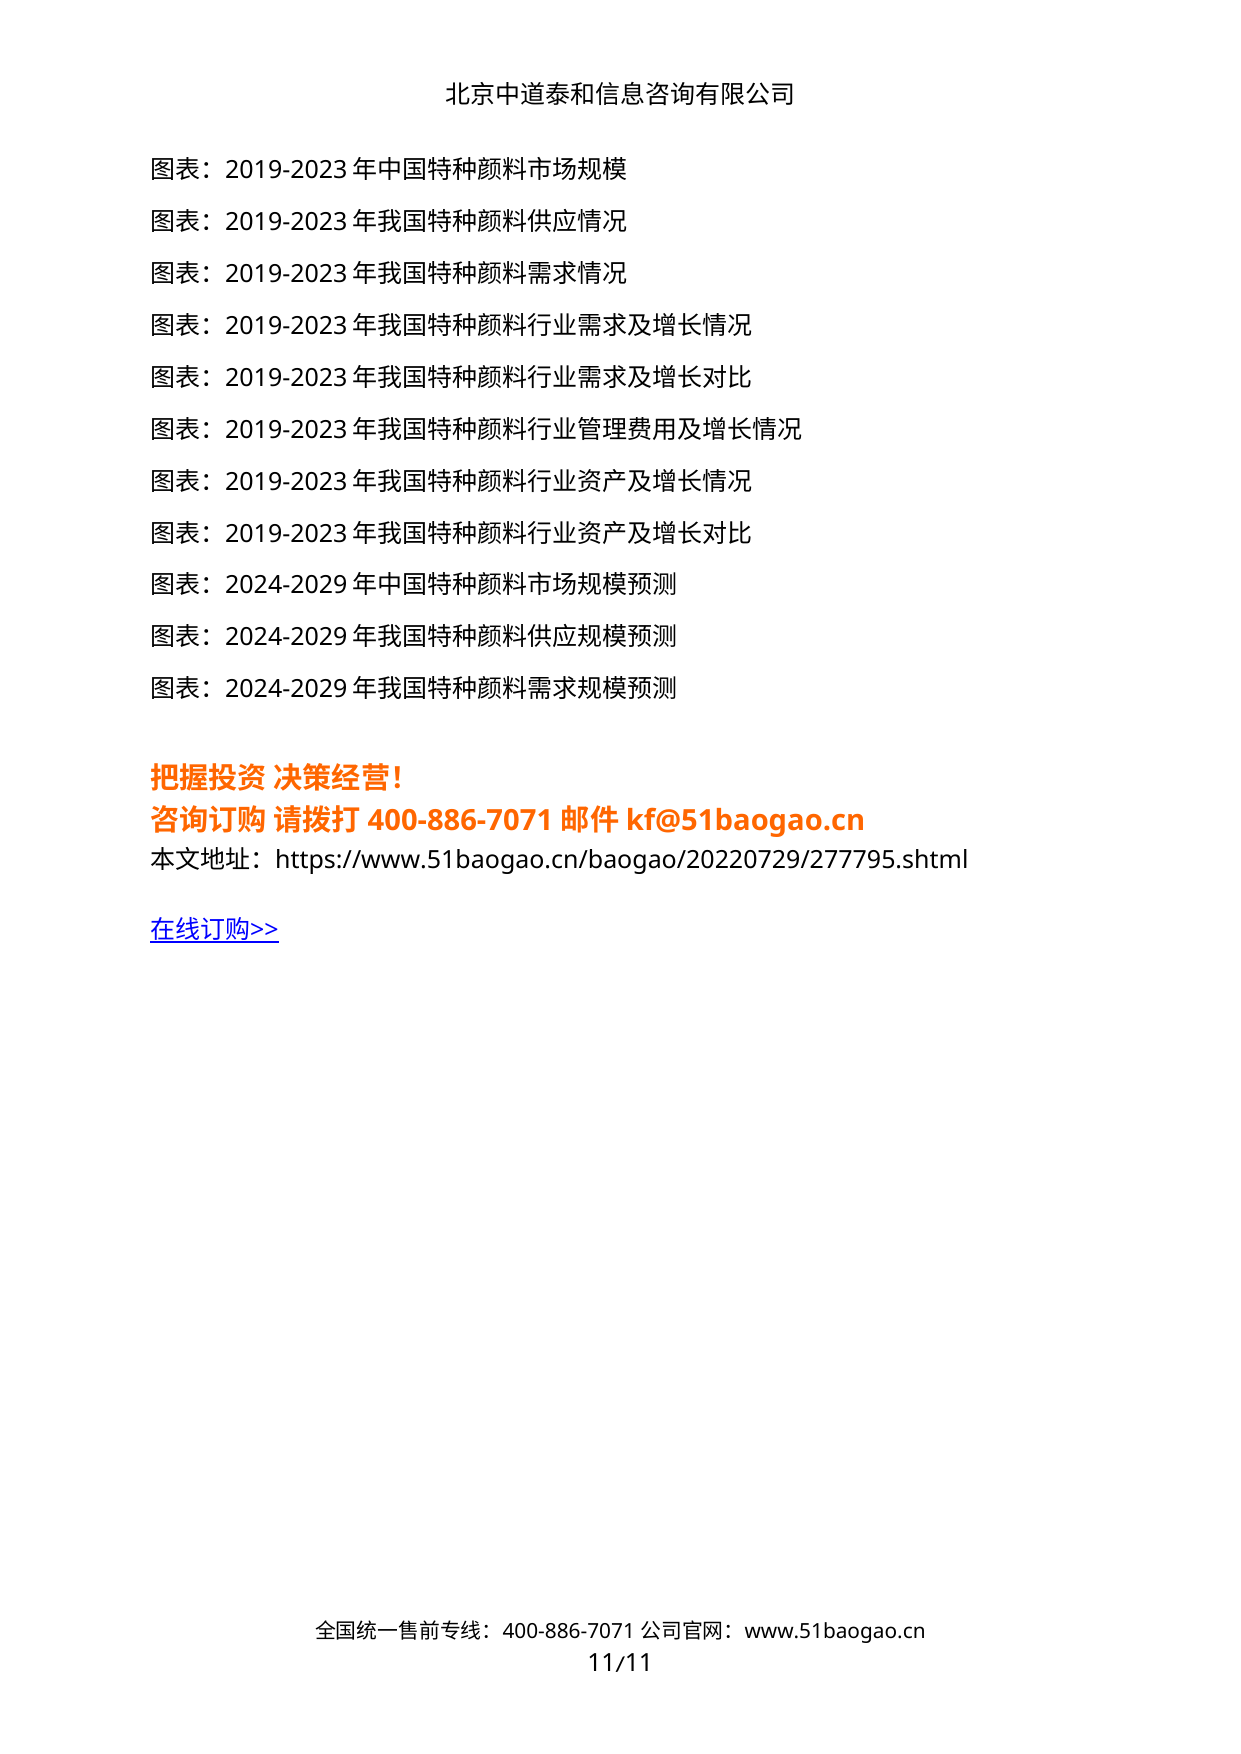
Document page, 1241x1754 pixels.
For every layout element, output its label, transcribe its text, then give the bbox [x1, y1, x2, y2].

text 图表：2019-2023年我国特种颜料行业资产及增长对比 [150, 513, 1090, 549]
text 图表：2024-2029年我国特种颜料供应规模预测 [150, 617, 1090, 653]
text 图表：2024-2029年我国特种颜料需求规模预测 [150, 669, 1090, 705]
text 把握投资 决策经营！咨询订购 请拨打 400-886-7071 邮件 kf@51baogao.cn本文地址：https://www.51baogao.cn/baogao/20220729/277795.shtml [150, 721, 1090, 876]
text 图表：2019-2023年中国特种颜料市场规模 [150, 150, 1090, 186]
text 图表：2019-2023年我国特种颜料行业需求及增长对比 [150, 357, 1090, 394]
text 图表：2024-2029年中国特种颜料市场规模预测 [150, 565, 1090, 601]
text 图表：2019-2023年我国特种颜料行业资产及增长情况 [150, 461, 1090, 497]
text 图表：2019-2023年我国特种颜料需求情况 [150, 254, 1090, 290]
text 图表：2019-2023年我国特种颜料行业管理费用及增长情况 [150, 409, 1090, 446]
text 图表：2019-2023年我国特种颜料供应情况 [150, 202, 1090, 238]
text 图表：2019-2023年我国特种颜料行业需求及增长情况 [150, 306, 1090, 342]
text 在线订购>> [150, 876, 1090, 946]
